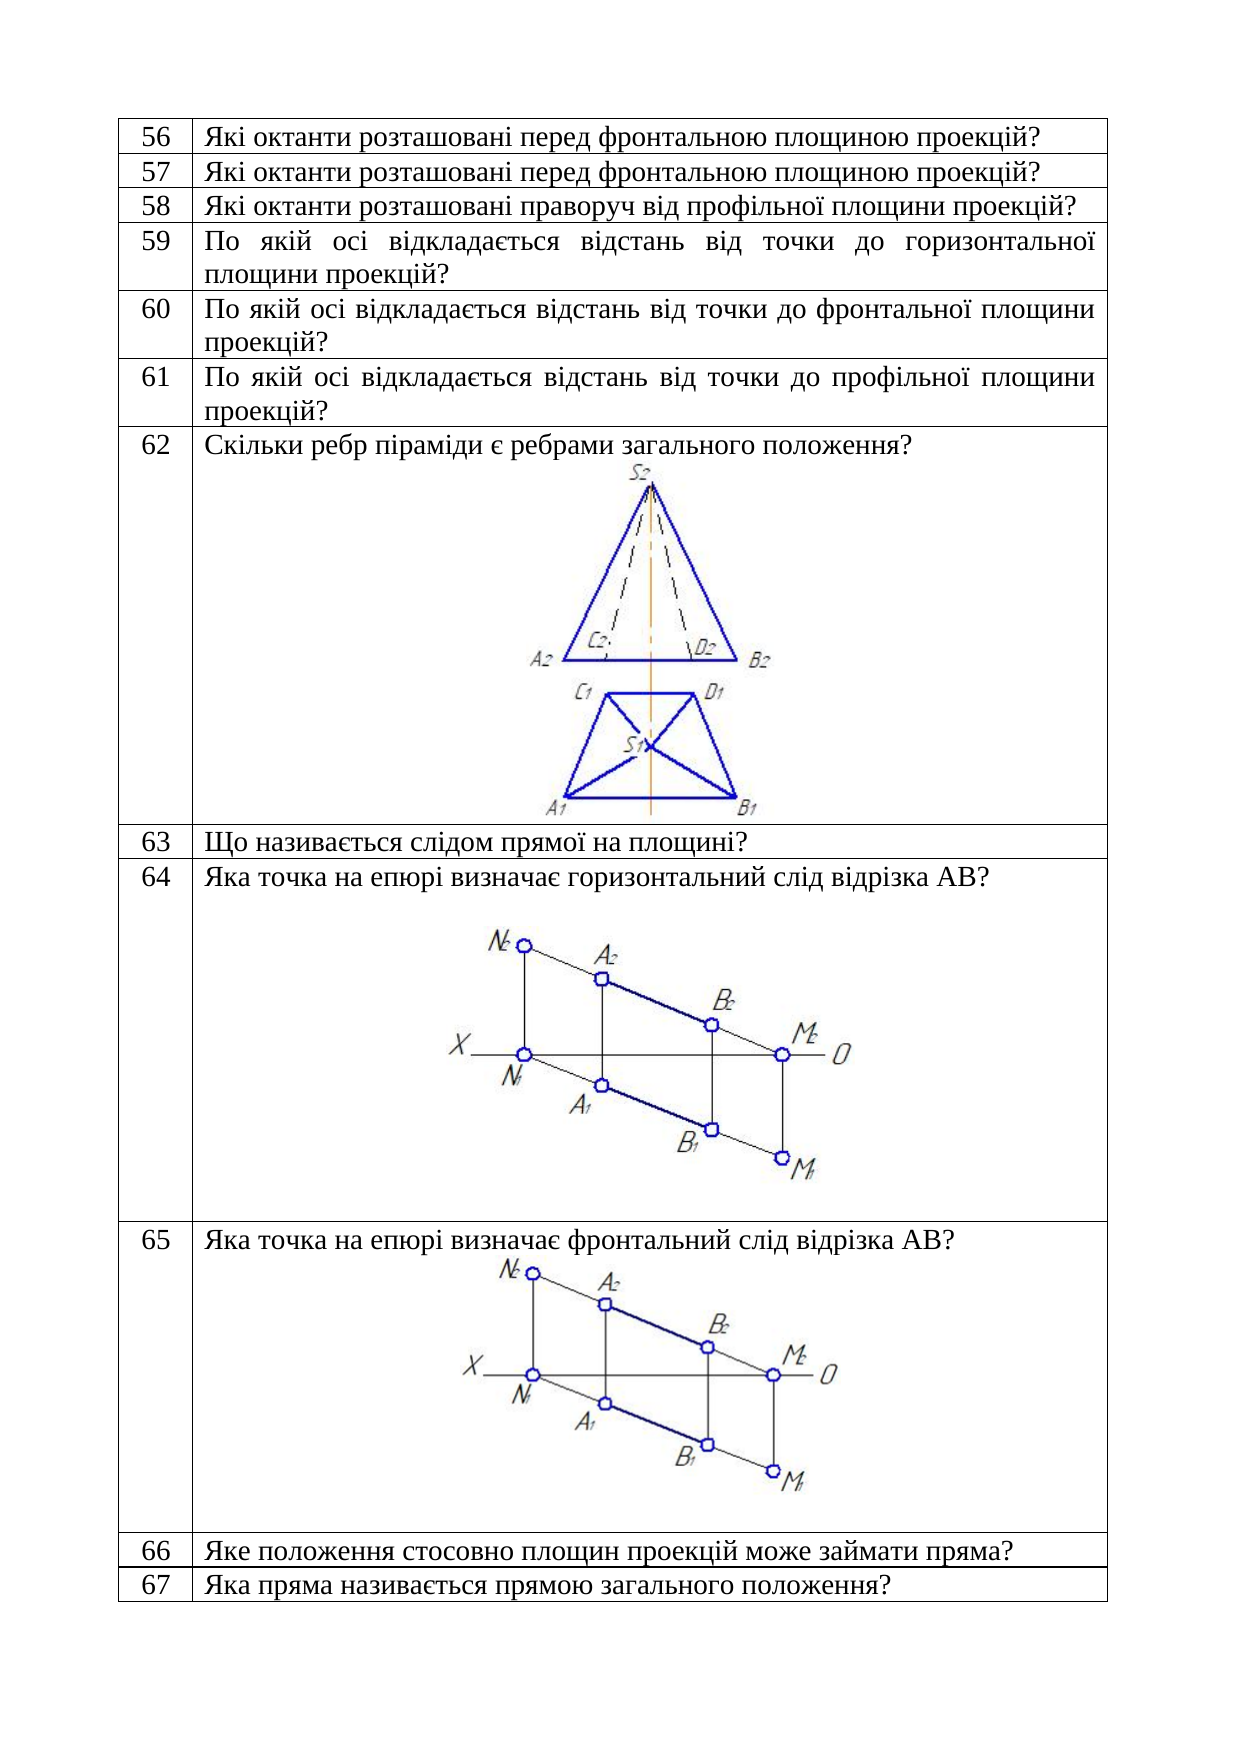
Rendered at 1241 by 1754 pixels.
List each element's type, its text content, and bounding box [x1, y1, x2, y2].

table_cell Скільки ребр піраміди є ребрами загального положення? [193, 427, 1107, 823]
table_cell 65 [119, 1222, 192, 1532]
table_cell 59 [119, 223, 192, 290]
table_cell 61 [119, 359, 192, 426]
table_cell 56 [119, 119, 192, 153]
table_cell По якій осі відкладається відстань від точки до профільної площини проекцій? [193, 359, 1107, 426]
table_cell Яка пряма називається прямою загального положення? [193, 1568, 1107, 1601]
table_cell 63 [119, 825, 192, 858]
picture [459, 1255, 841, 1499]
table_cell Які октанти розташовані праворуч від профільної площини проекцій? [193, 188, 1107, 222]
table_cell Яка точка на епюрі визначає горизонтальний слід відрізка АВ? [193, 859, 1107, 1221]
table_cell По якій осі відкладається відстань від точки до горизонтальної площини проекцій? [193, 223, 1107, 290]
table_cell Яка точка на епюрі визначає фронтальний слід відрізка АВ? [193, 1222, 1107, 1532]
table_cell 64 [119, 859, 192, 1221]
table_cell Яке положення стосовно площин проекцій може займати пряма? [193, 1533, 1107, 1566]
table_cell Які октанти розташовані перед фронтальною площиною проекцій? [193, 119, 1107, 153]
picture [446, 926, 855, 1188]
table_cell Які октанти розташовані перед фронтальною площиною проекцій? [193, 154, 1107, 187]
table_cell Що називається слідом прямої на площині? [193, 825, 1107, 858]
table_cell 60 [119, 291, 192, 358]
table_cell 58 [119, 188, 192, 222]
table_cell 67 [119, 1568, 192, 1601]
picture [526, 460, 775, 824]
table_cell По якій осі відкладається відстань від точки до фронтальної площини проекцій? [193, 291, 1107, 358]
table_cell 62 [119, 427, 192, 823]
table_cell 66 [119, 1533, 192, 1566]
table_cell 57 [119, 154, 192, 187]
